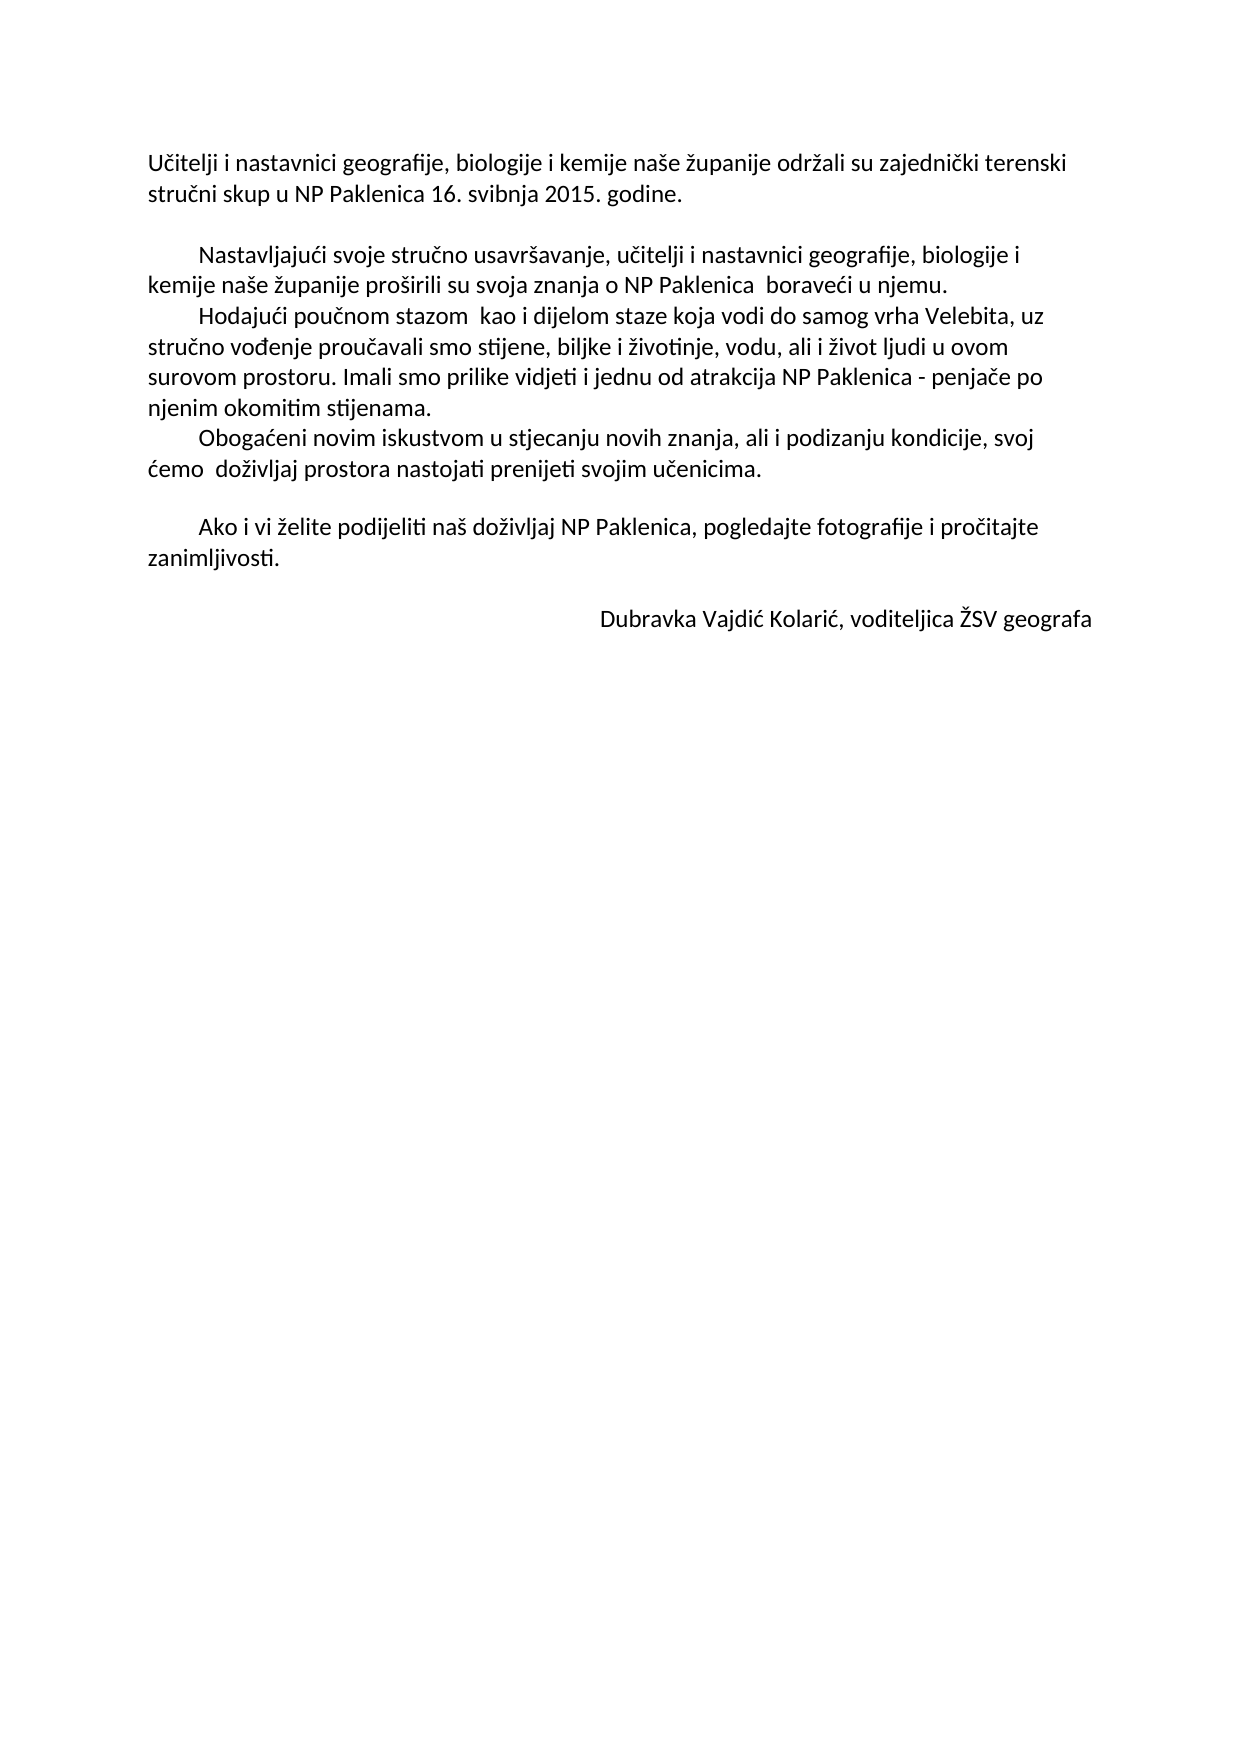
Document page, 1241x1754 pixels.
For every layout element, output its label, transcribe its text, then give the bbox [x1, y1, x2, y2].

text Hodajući poučnom stazom kao i dijelom staze koja vodi do samog vrha Velebita, uz stručno vođenje proučavali smo stijene, biljke i životinje, vodu, ali i život ljudi u ovom surovom prostoru. Imali smo prilike vidjeti i jednu od atrakcija NP Paklenica - penjače po njenim okomitim stijenama. [148, 300, 1093, 422]
text Ako i vi želite podijeliti naš doživljaj NP Paklenica, pogledajte fotografije i pročitajte zanimljivosti. [148, 511, 1093, 572]
text Učitelji i nastavnici geografije, biologije i kemije naše županije održali su zajednički terenski stručni skup u NP Paklenica 16. svibnja 2015. godine. [148, 148, 1093, 209]
text Dubravka Vajdić Kolarić, voditeljica ŽSV geografa [148, 603, 1093, 633]
text Obogaćeni novim iskustvom u stjecanju novih znanja, ali i podizanju kondicije, svoj ćemo doživljaj prostora nastojati prenijeti svojim učenicima. [148, 422, 1093, 483]
text Nastavljajući svoje stručno usavršavanje, učitelji i nastavnici geografije, biologije i kemije naše županije proširili su svoja znanja o NP Paklenica boraveći u njemu. [148, 239, 1093, 300]
